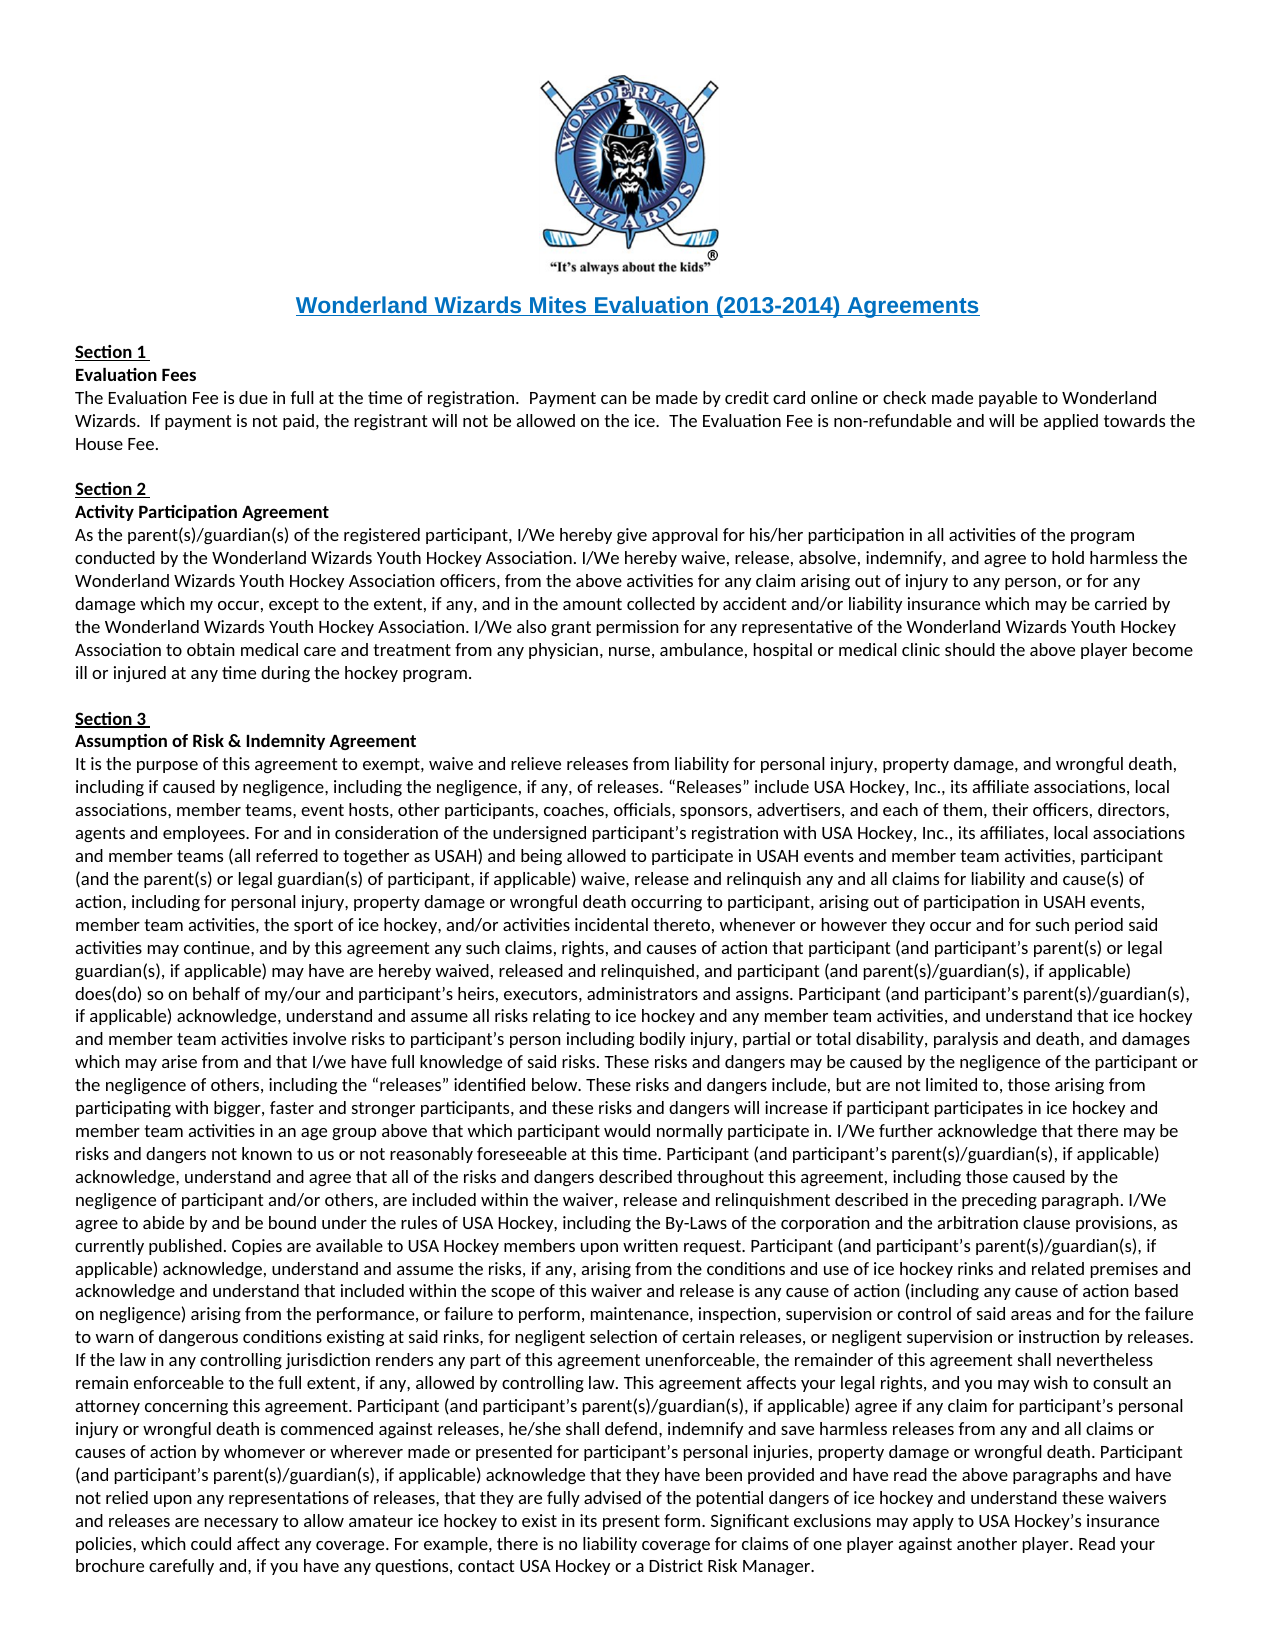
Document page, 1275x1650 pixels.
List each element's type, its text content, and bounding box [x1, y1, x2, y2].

text Section 3 [75, 707, 1200, 730]
text Section 1 [75, 340, 1200, 363]
text Section 2 [75, 478, 1200, 501]
text As the parent(s)/guardian(s) of the registered participant, I/We hereby give approval for his/her participation in all activities of the program conducted by the Wonderland Wizards Youth Hockey Association. I/We hereby waive, release, absolve, indemnify, and agree to hold harmless the Wonderland Wizards Youth Hockey Association officers, from the above activities for any claim arising out of injury to any person, or for any damage which my occur, except to the extent, if any, and in the amount collected by accident and/or liability insurance which may be carried by the Wonderland Wizards Youth Hockey Association. I/We also grant permission for any representative of the Wonderland Wizards Youth Hockey Association to obtain medical care and treatment from any physician, nurse, ambulance, hospital or medical clinic should the above player become ill or injured at any time during the hockey program. [75, 523, 1200, 684]
text Assumption of Risk & Indemnity Agreement [75, 730, 1200, 753]
text Activity Participation Agreement [75, 501, 1200, 523]
text Evaluation Fees [75, 363, 1200, 386]
picture [539, 75, 736, 293]
text It is the purpose of this agreement to exempt, waive and relieve releases from liability for personal injury, property damage, and wrongful death, including if caused by negligence, including the negligence, if any, of releases. “Releases” include USA Hockey, Inc., its affiliate associations, local associations, member teams, event hosts, other participants, coaches, officials, sponsors, advertisers, and each of them, their officers, directors, agents and employees. For and in consideration of the undersigned participant’s registration with USA Hockey, Inc., its affiliates, local associations and member teams (all referred to together as USAH) and being allowed to participate in USAH events and member team activities, participant (and the parent(s) or legal guardian(s) of participant, if applicable) waive, release and relinquish any and all claims for liability and cause(s) of action, including for personal injury, property damage or wrongful death occurring to participant, arising out of participation in USAH events, member team activities, the sport of ice hockey, and/or activities incidental thereto, whenever or however they occur and for such period said activities may continue, and by this agreement any such claims, rights, and causes of action that participant (and participant’s parent(s) or legal guardian(s), if applicable) may have are hereby waived, released and relinquished, and participant (and parent(s)/guardian(s), if applicable) does(do) so on behalf of my/our and participant’s heirs, executors, administrators and assigns. Participant (and participant’s parent(s)/guardian(s), if applicable) acknowledge, understand and assume all risks relating to ice hockey and any member team activities, and understand that ice hockey and member team activities involve risks to participant’s person including bodily injury, partial or total disability, paralysis and death, and damages which may arise from and that I/we have full knowledge of said risks. These risks and dangers may be caused by the negligence of the participant or the negligence of others, including the “releases” identified below. These risks and dangers include, but are not limited to, those arising from participating with bigger, faster and stronger participants, and these risks and dangers will increase if participant participates in ice hockey and member team activities in an age group above that which participant would normally participate in. I/We further acknowledge that there may be risks and dangers not known to us or not reasonably foreseeable at this time. Participant (and participant’s parent(s)/guardian(s), if applicable) acknowledge, understand and agree that all of the risks and dangers described throughout this agreement, including those caused by the negligence of participant and/or others, are included within the waiver, release and relinquishment described in the preceding paragraph. I/We agree to abide by and be bound under the rules of USA Hockey, including the By-Laws of the corporation and the arbitration clause provisions, as currently published. Copies are available to USA Hockey members upon written request. Participant (and participant’s parent(s)/guardian(s), if applicable) acknowledge, understand and assume the risks, if any, arising from the conditions and use of ice hockey rinks and related premises and acknowledge and understand that included within the scope of this waiver and release is any cause of action (including any cause of action based on negligence) arising from the performance, or failure to perform, maintenance, inspection, supervision or control of said areas and for the failure to warn of dangerous conditions existing at said rinks, for negligent selection of certain releases, or negligent supervision or instruction by releases. If the law in any controlling jurisdiction renders any part of this agreement unenforceable, the remainder of this agreement shall nevertheless remain enforceable to the full extent, if any, allowed by controlling law. This agreement affects your legal rights, and you may wish to consult an attorney concerning this agreement. Participant (and participant’s parent(s)/guardian(s), if applicable) agree if any claim for participant’s personal injury or wrongful death is commenced against releases, he/she shall defend, indemnify and save harmless releases from any and all claims or causes of action by whomever or wherever made or presented for participant’s personal injuries, property damage or wrongful death. Participant (and participant’s parent(s)/guardian(s), if applicable) acknowledge that they have been provided and have read the above paragraphs and have not relied upon any representations of releases, that they are fully advised of the potential dangers of ice hockey and understand these waivers and releases are necessary to allow amateur ice hockey to exist in its present form. Significant exclusions may apply to USA Hockey’s insurance policies, which could affect any coverage. For example, there is no liability coverage for claims of one player against another player. Read your brochure carefully and, if you have any questions, contact USA Hockey or a District Risk Manager. [75, 753, 1200, 1578]
text Wonderland Wizards Mites Evaluation (2013-2014) Agreements [75, 292, 1200, 318]
text The Evaluation Fee is due in full at the time of registration. Payment can be made by credit card online or check made payable to Wonderland Wizards. If payment is not paid, the registrant will not be allowed on the ice. The Evaluation Fee is non-refundable and will be applied towards the House Fee. [75, 386, 1200, 455]
